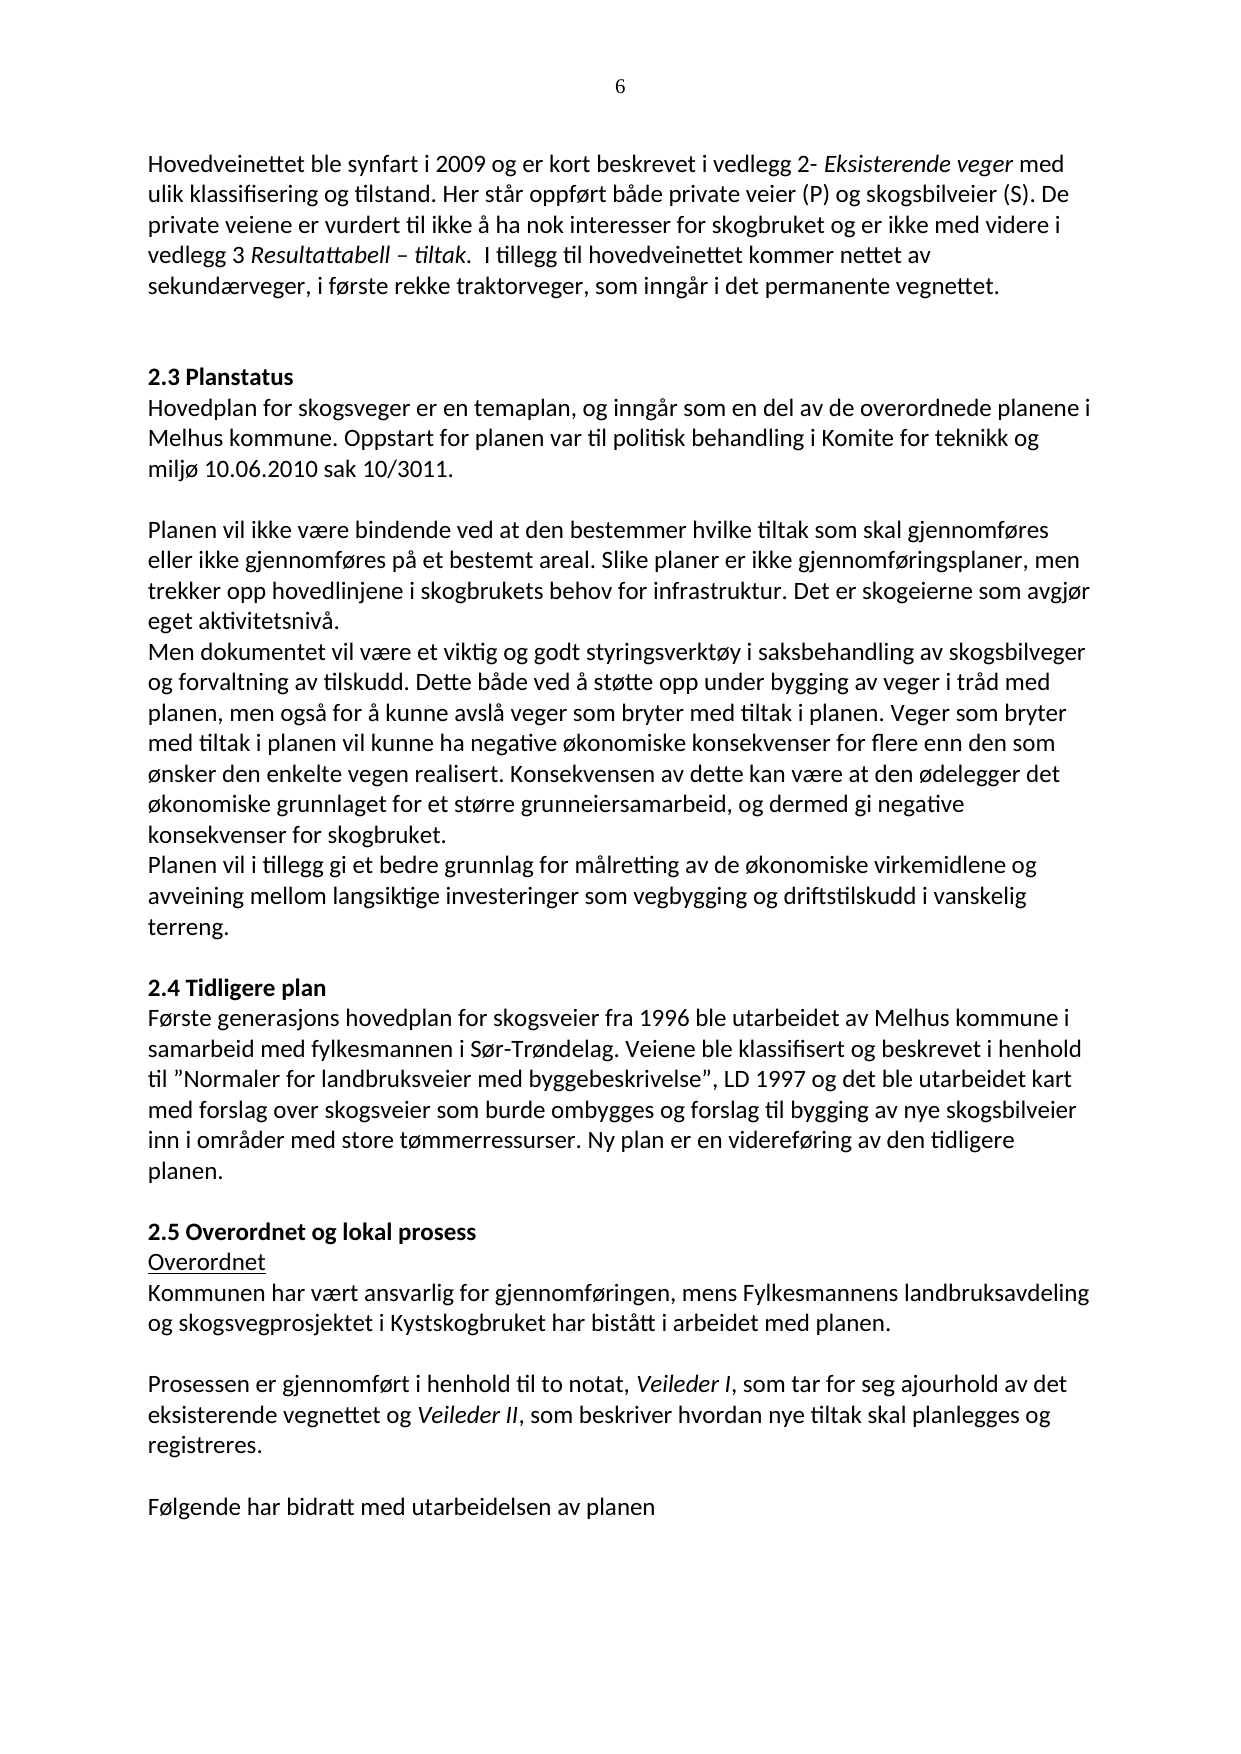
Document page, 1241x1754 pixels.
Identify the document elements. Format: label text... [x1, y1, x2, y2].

text Planen vil ikke være bindende ved at den bestemmer hvilke tiltak som skal gjennomføres eller ikke gjennomføres på et bestemt areal. Slike planer er ikke gjennomføringsplaner, men trekker opp hovedlinjene i skogbrukets behov for infrastruktur. Det er skogeierne som avgjør eget aktivitetsnivå. [148, 514, 1092, 636]
text Hovedplan for skogsveger er en temaplan, og inngår som en del av de overordnede planene i Melhus kommune. Oppstart for planen var til politisk behandling i Komite for teknikk og miljø 10.06.2010 sak 10/3011. [148, 392, 1092, 483]
subtitle 2.4 Tidligere plan [148, 972, 1092, 1002]
text Overordnet [148, 1246, 1092, 1277]
text Hovedveinettet ble synfart i 2009 og er kort beskrevet i vedlegg 2- Eksisterende veger med ulik klassifisering og tilstand. Her står oppført både private veier (P) og skogsbilveier (S). De private veiene er vurdert til ikke å ha nok interesser for skogbruket og er ikke med videre i vedlegg 3 Resultattabell – tiltak. I tillegg til hovedveinettet kommer nettet av sekundærveger, i første rekke traktorveger, som inngår i det permanente vegnettet. [148, 148, 1092, 300]
subtitle 2.3 Planstatus [148, 361, 1092, 392]
text Men dokumentet vil være et viktig og godt styringsverktøy i saksbehandling av skogsbilveger og forvaltning av tilskudd. Dette både ved å støtte opp under bygging av veger i tråd med planen, men også for å kunne avslå veger som bryter med tiltak i planen. Veger som bryter med tiltak i planen vil kunne ha negative økonomiske konsekvenser for flere enn den som ønsker den enkelte vegen realisert. Konsekvensen av dette kan være at den ødelegger det økonomiske grunnlaget for et større grunneiersamarbeid, og dermed gi negative konsekvenser for skogbruket. [148, 636, 1092, 850]
text Følgende har bidratt med utarbeidelsen av planen [148, 1491, 1092, 1521]
subtitle 2.5 Overordnet og lokal prosess [148, 1216, 1092, 1246]
text Planen vil i tillegg gi et bedre grunnlag for målretting av de økonomiske virkemidlene og avveining mellom langsiktige investeringer som vegbygging og driftstilskudd i vanskelig terreng. [148, 850, 1092, 941]
text Prosessen er gjennomført i henhold til to notat, Veileder I, som tar for seg ajourhold av det eksisterende vegnettet og Veileder II, som beskriver hvordan nye tiltak skal planlegges og registreres. [148, 1368, 1092, 1460]
text Første generasjons hovedplan for skogsveier fra 1996 ble utarbeidet av Melhus kommune i samarbeid med fylkesmannen i Sør-Trøndelag. Veiene ble klassifisert og beskrevet i henhold til ”Normaler for landbruksveier med byggebeskrivelse”, LD 1997 og det ble utarbeidet kart med forslag over skogsveier som burde ombygges og forslag til bygging av nye skogsbilveier inn i områder med store tømmerressurser. Ny plan er en videreføring av den tidligere planen. [148, 1002, 1092, 1185]
text Kommunen har vært ansvarlig for gjennomføringen, mens Fylkesmannens landbruksavdeling og skogsvegprosjektet i Kystskogbruket har bistått i arbeidet med planen. [148, 1277, 1092, 1338]
